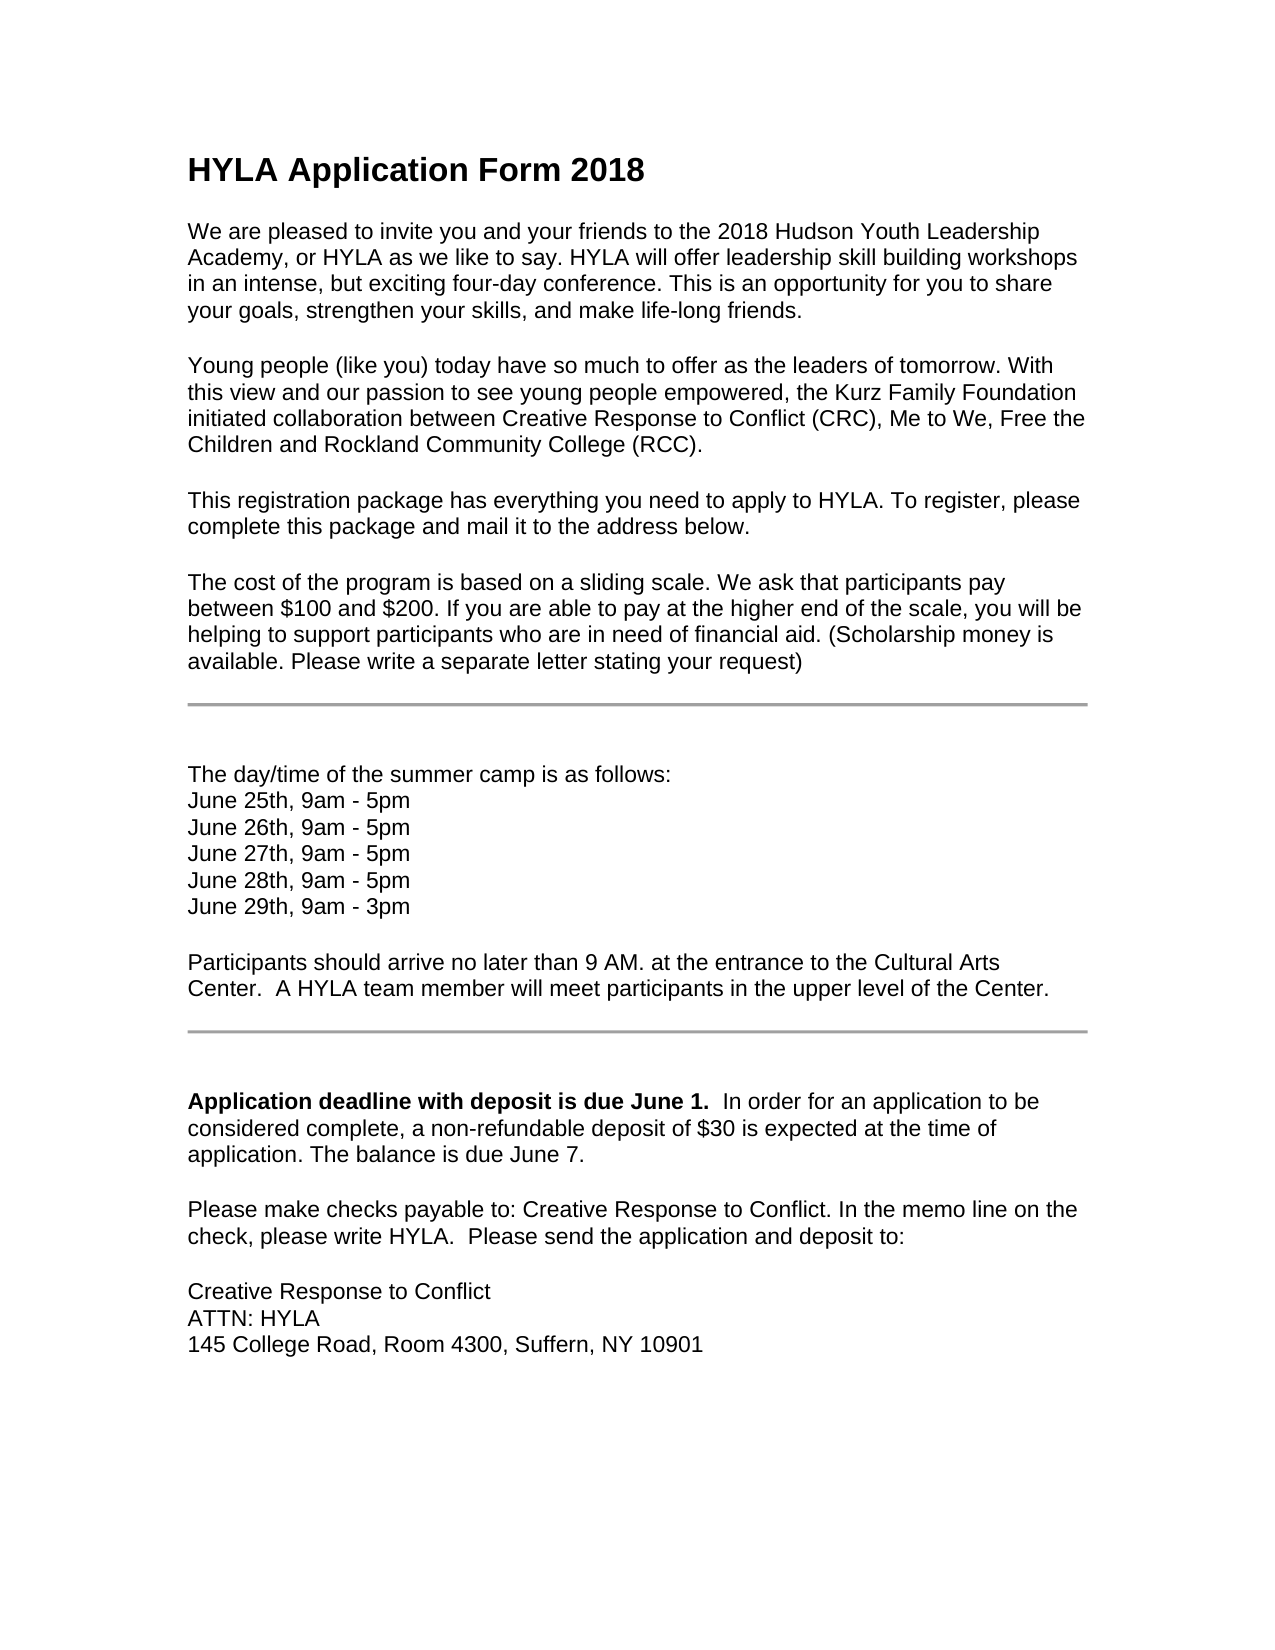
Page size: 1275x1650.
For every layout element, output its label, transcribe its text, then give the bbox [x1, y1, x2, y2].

text This registration package has everything you need to apply to HYLA. To register, please complete this package and mail it to the address below. [187, 487, 1087, 539]
text Young people (like you) today have so much to offer as the leaders of tomorrow. With this view and our passion to see young people empowered, the Kurz Family Foundation initiated collaboration between Creative Response to Conflict (CRC), Me to We, Free the Children and Rockland Community College (RCC). [187, 352, 1087, 458]
text We are pleased to invite you and your friends to the 2018 Hudson Youth Leadership Academy, or HYLA as we like to say. HYLA will offer leadership skill building workshops in an intense, but exciting four-day conference. This is an opportunity for you to share your goals, strengthen your skills, and make life-long friends. [187, 218, 1087, 323]
text Please make checks payable to: Creative Response to Conflict. In the memo line on the check, please write HYLA. Please send the application and deposit to: [187, 1196, 1087, 1249]
text The day/time of the summer camp is as follows: June 25th, 9am - 5pm June 26th, 9am - 5pm June 27th, 9am - 5pm June 28th, 9am - 5pm June 29th, 9am - 3pm [187, 761, 1087, 919]
text HYLA Application Form 2018 [187, 150, 1087, 188]
text Creative Response to Conflict ATTN: HYLA 145 College Road, Room 4300, Suffern, NY 10901 [187, 1278, 1087, 1357]
text The cost of the program is based on a sliding scale. We ask that participants pay between $100 and $200. If you are able to pay at the higher end of the scale, you will be helping to support participants who are in need of financial aid. (Scholarship money is available. Please write a separate letter stating your request) [187, 569, 1087, 674]
text Application deadline with deposit is due June 1. In order for an application to be considered complete, a non-refundable deposit of $30 is expected at the time of application. The balance is due June 7. [187, 1088, 1087, 1167]
text Participants should arrive no later than 9 AM. at the entrance to the Cultural Arts Center. A HYLA team member will meet participants in the upper level of the Center. [187, 948, 1087, 1001]
